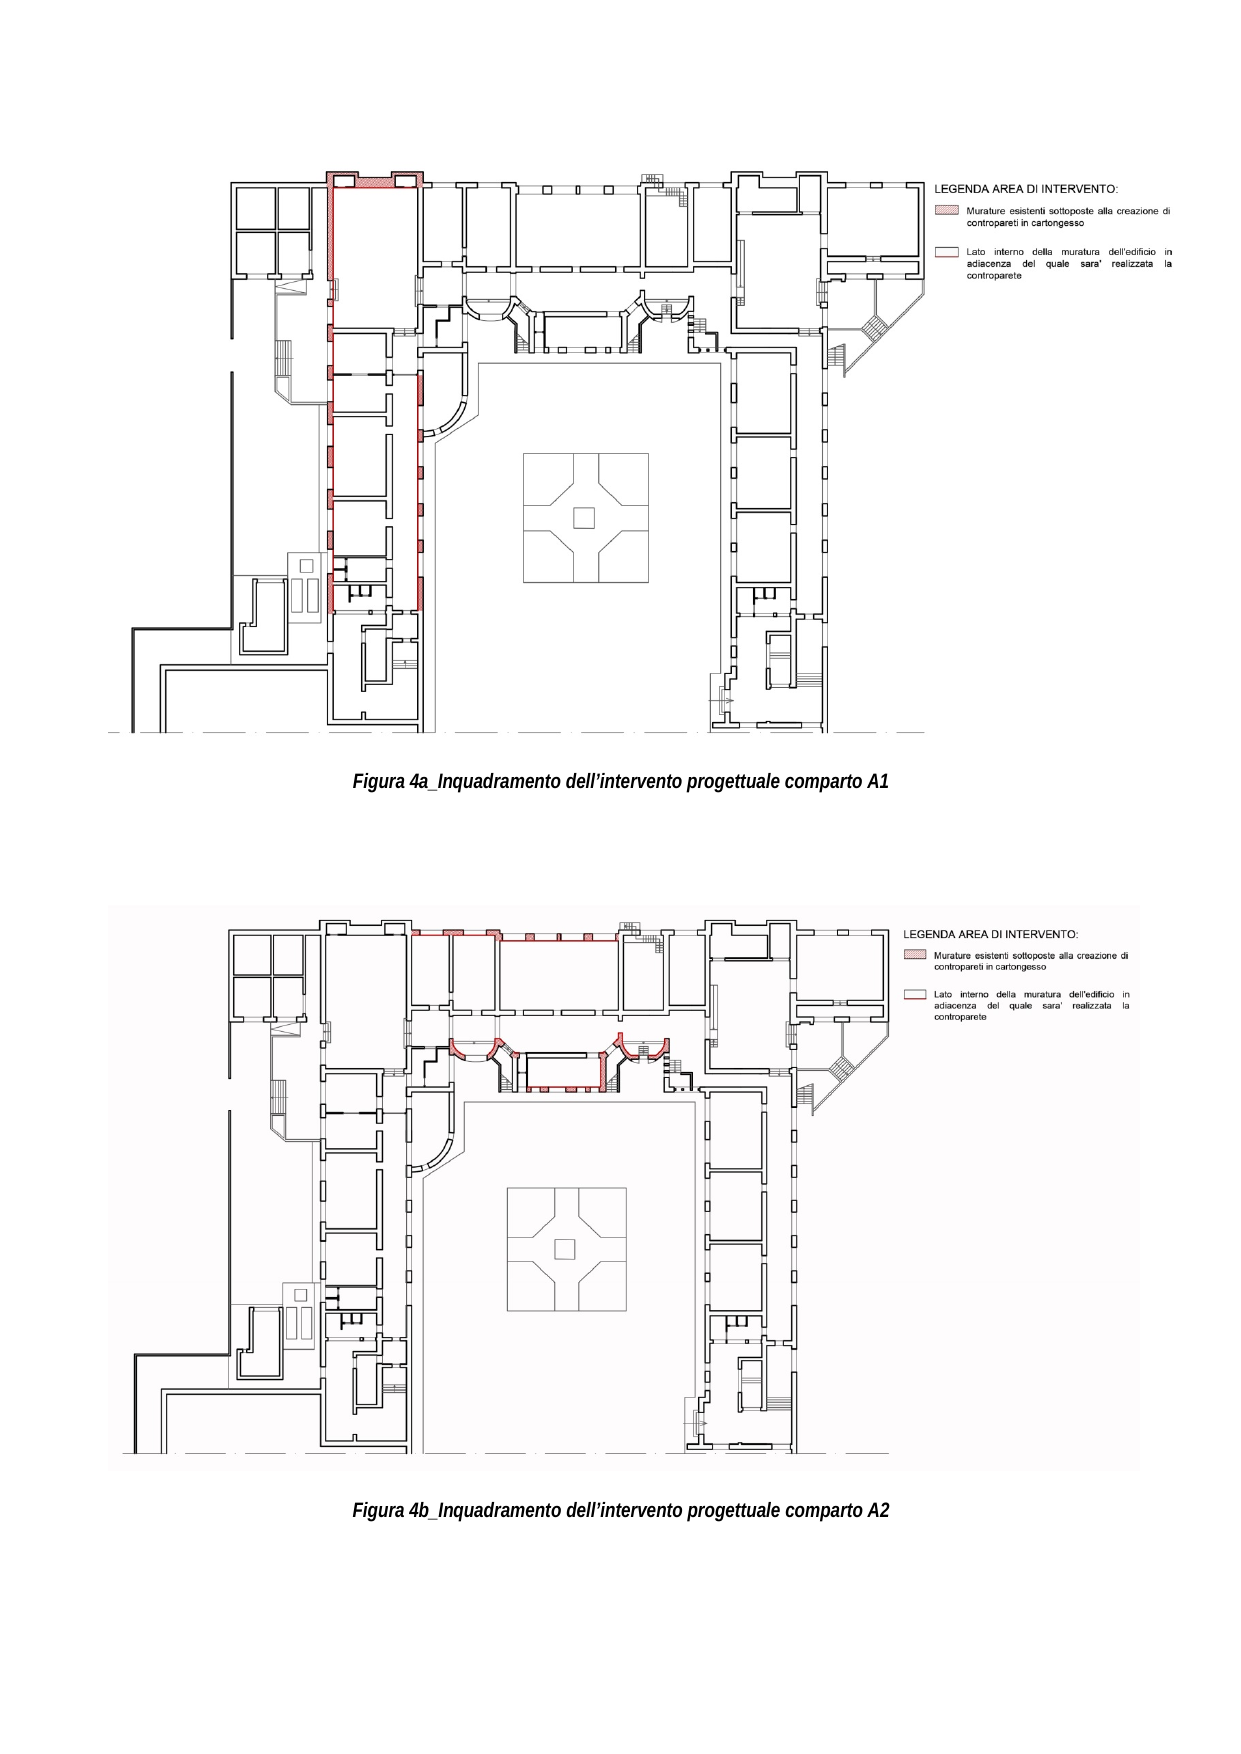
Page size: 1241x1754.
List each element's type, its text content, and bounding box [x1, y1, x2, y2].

picture [108, 905, 1140, 1471]
text Figura 4b_Inquadramento dell’intervento progettuale comparto A2 [108, 1497, 1134, 1522]
picture [108, 162, 1198, 756]
text Figura 4a_Inquadramento dell’intervento progettuale comparto A1 [108, 756, 1134, 793]
